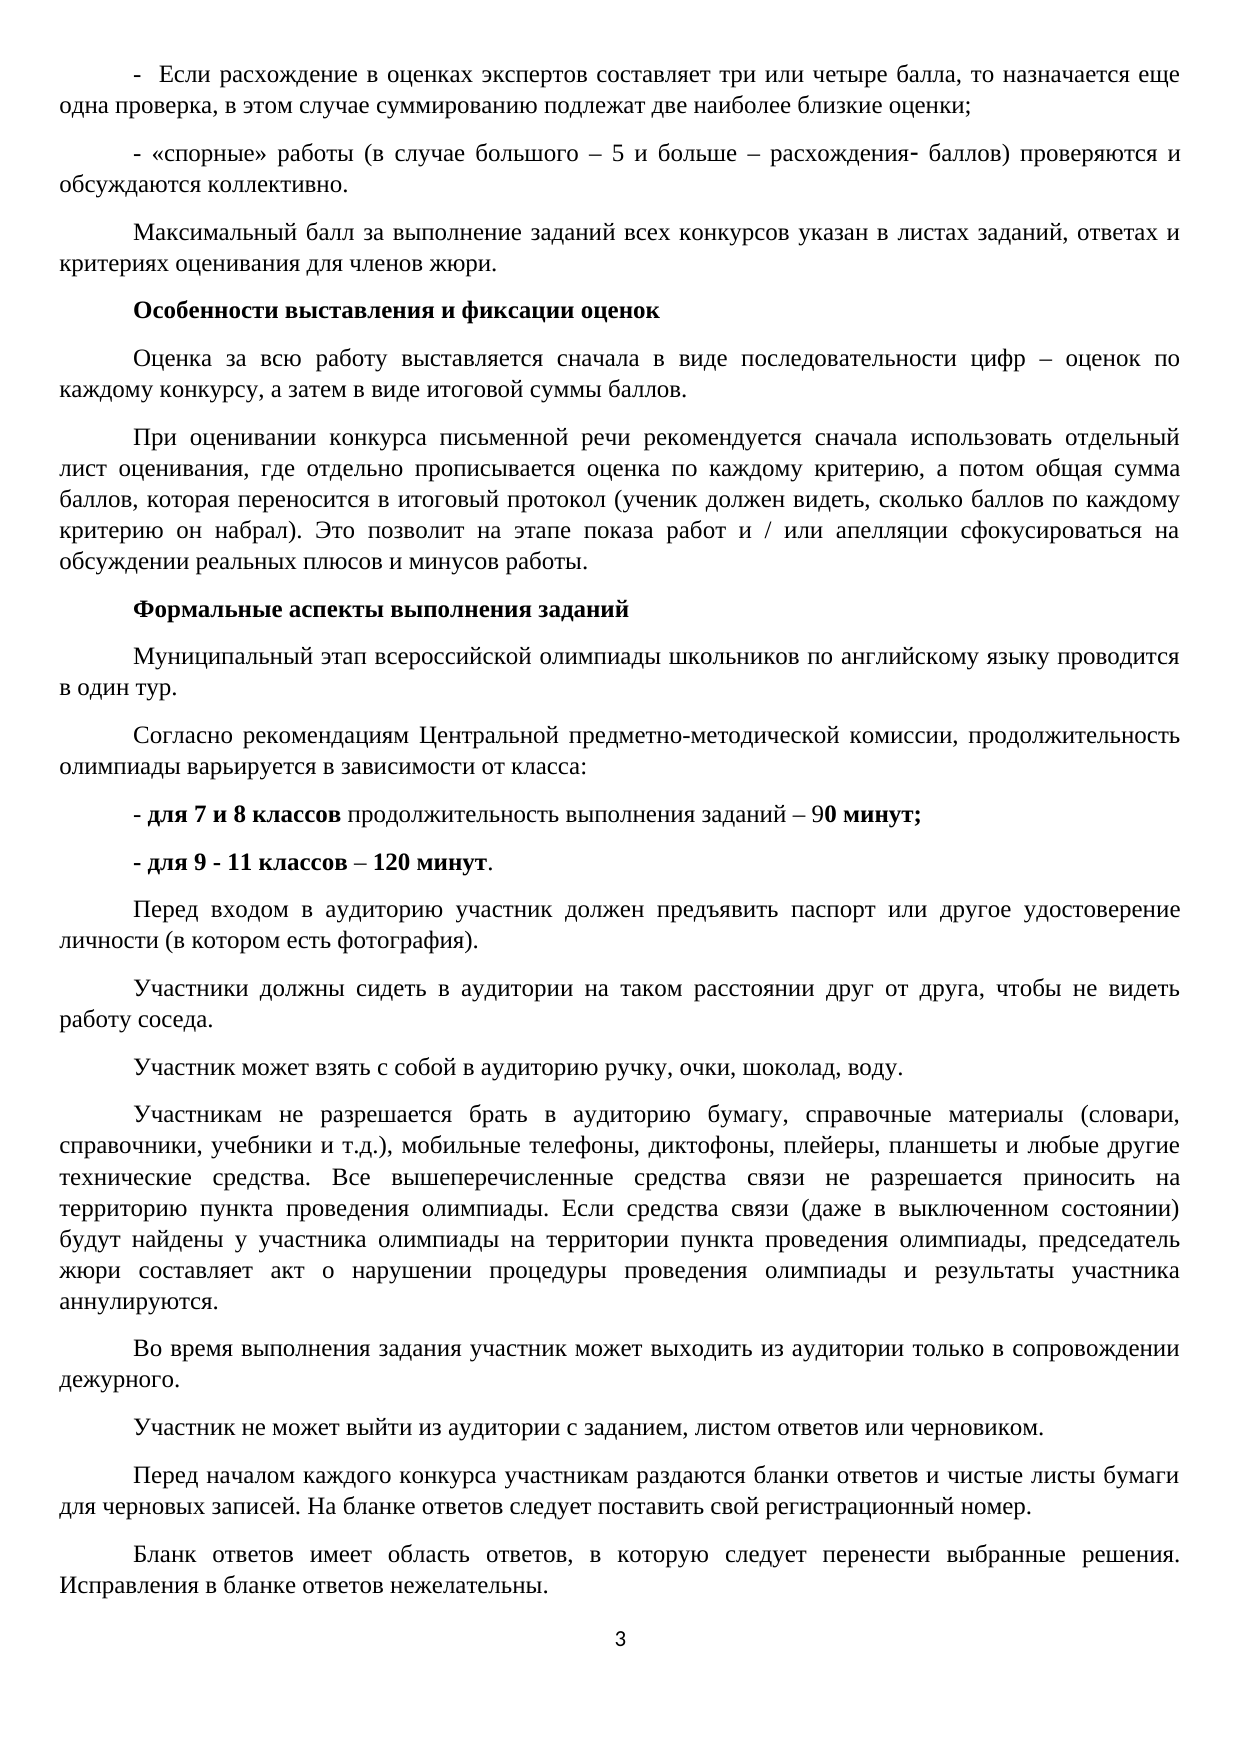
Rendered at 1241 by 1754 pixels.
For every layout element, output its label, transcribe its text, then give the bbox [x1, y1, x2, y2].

text Муниципальный этап всероссийской олимпиады школьников по английскому языку проводится в один тур. [59, 641, 1181, 701]
text Максимальный балл за выполнение заданий всех конкурсов указан в листах заданий, ответах и критериях оценивания для членов жюри. [59, 217, 1181, 276]
text Бланк ответов имеет область ответов, в которую следует перенести выбранные решения. Исправления в бланке ответов нежелательны. [59, 1539, 1181, 1598]
text Перед началом каждого конкурса участникам раздаются бланки ответов и чистые листы бумаги для черновых записей. На бланке ответов следует поставить свой регистрационный номер. [59, 1460, 1181, 1520]
text - «спорные» работы (в случае большого – 5 и больше – расхождения баллов) проверяются и обсуждаются коллективно. [59, 138, 1181, 198]
text Участникам не разрешается брать в аудиторию бумагу, справочные материалы (словари, справочники, учебники и т.д.), мобильные телефоны, диктофоны, плейеры, планшеты и любые другие технические средства. Все вышеперечисленные средства связи не разрешается приносить на территорию пункта проведения олимпиады. Если средства связи (даже в выключенном состоянии) будут найдены у участника олимпиады на территории пункта проведения олимпиады, председатель жюри составляет акт о нарушении процедуры проведения олимпиады и результаты участника аннулируются. [59, 1099, 1181, 1314]
text Согласно рекомендациям Центральной предметно-методической комиссии, продолжительность олимпиады варьируется в зависимости от класса: [59, 720, 1181, 780]
text - для 9 - 11 классов – 120 минут. [59, 847, 1181, 875]
text При оценивании конкурса письменной речи рекомендуется сначала использовать отдельный лист оценивания, где отдельно прописывается оценка по каждому критерию, а потом общая сумма баллов, которая переносится в итоговый протокол (ученик должен видеть, сколько баллов по каждому критерию он набрал). Это позволит на этапе показа работ и / или апелляции сфокусироваться на обсуждении реальных плюсов и минусов работы. [59, 422, 1181, 575]
text Участник может взять с собой в аудиторию ручку, очки, шоколад, воду. [59, 1052, 1181, 1081]
text Особенности выставления и фиксации оценок [59, 295, 1181, 324]
text Участник не может выйти из аудитории с заданием, листом ответов или черновиком. [59, 1412, 1181, 1441]
text - для 7 и 8 классов продолжительность выполнения заданий – 90 минут; [59, 799, 1181, 828]
text - Если расхождение в оценках экспертов составляет три или четыре балла, то назначается еще одна проверка, в этом случае суммированию подлежат две наиболее близкие оценки; [59, 59, 1181, 119]
text Во время выполнения задания участник может выходить из аудитории только в сопровождении дежурного. [59, 1333, 1181, 1393]
text Оценка за всю работу выставляется сначала в виде последовательности цифр – оценок по каждому конкурсу, а затем в виде итоговой суммы баллов. [59, 343, 1181, 403]
text Перед входом в аудиторию участник должен предъявить паспорт или другое удостоверение личности (в котором есть фотография). [59, 894, 1181, 954]
text Формальные аспекты выполнения заданий [59, 594, 1181, 622]
text Участники должны сидеть в аудитории на таком расстоянии друг от друга, чтобы не видеть работу соседа. [59, 973, 1181, 1033]
